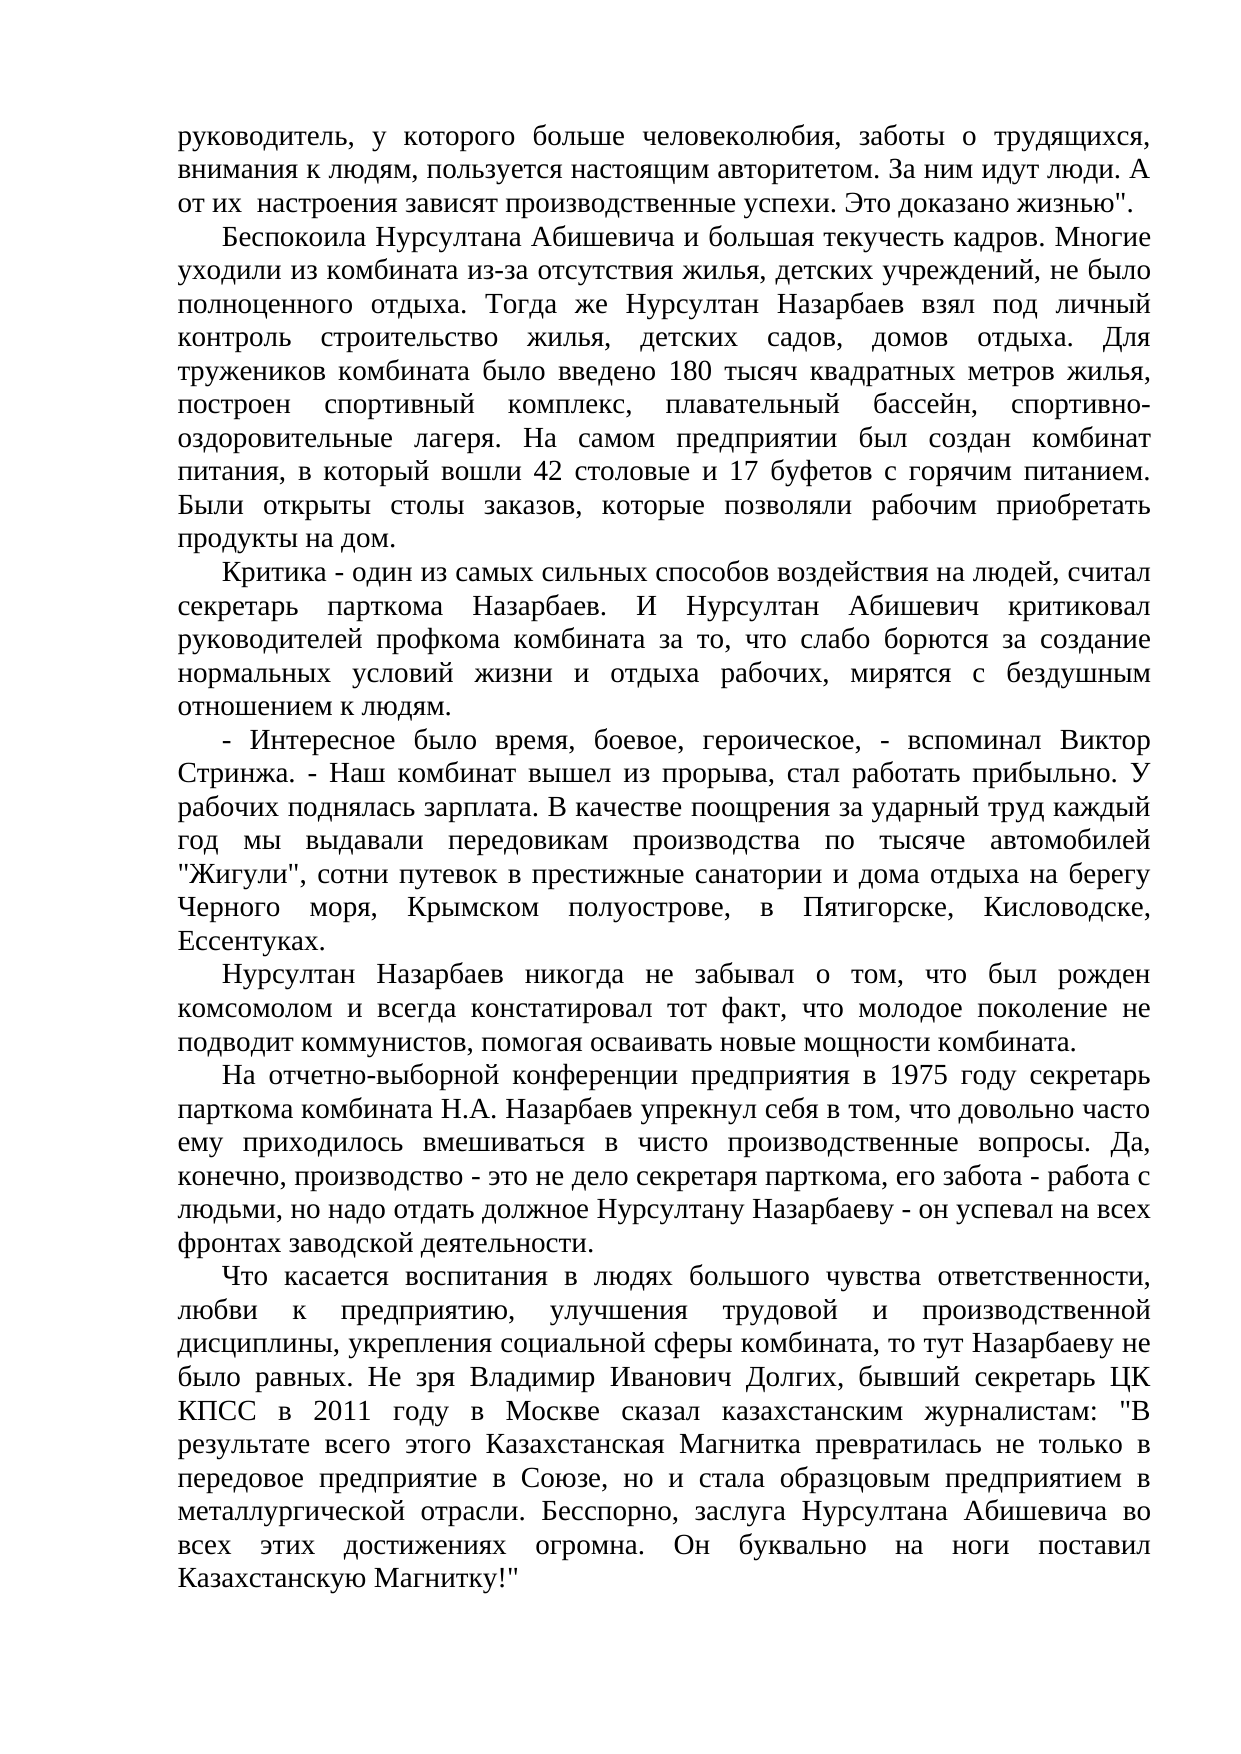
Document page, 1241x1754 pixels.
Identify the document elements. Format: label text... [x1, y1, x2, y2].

text Беспокоила Нурсултана Абишевича и большая текучесть кадров. Многие уходили из комбината из-за отсутствия жилья, детских учреждений, не было полноценного отдыха. Тогда же Нурсултан Назарбаев взял под личный контроль строительство жилья, детских садов, домов отдыха. Для тружеников комбината было введено 180 тысяч квадратных метров жилья, построен спортивный комплекс, плавательный бассейн, спортивно-оздоровительные лагеря. На самом предприятии был создан комбинат питания, в который вошли 42 столовые и 17 буфетов с горячим питанием. Были открыты столы заказов, которые позволяли рабочим приобретать продукты на дом. [177, 219, 1152, 554]
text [177, 118, 1152, 219]
text На отчетно-выборной конференции предприятия в 1975 году секретарь парткома комбината Н.А. Назарбаев упрекнул себя в том, что довольно часто ему приходилось вмешиваться в чисто производственные вопросы. Да, конечно, производство - это не дело секретаря парткома, его забота - работа с людьми, но надо отдать должное Нурсултану Назарбаеву - он успевал на всех фронтах заводской деятельности. [177, 1057, 1152, 1258]
text Что касается воспитания в людях большого чувства ответственности, любви к предприятию, улучшения трудовой и производственной дисциплины, укрепления социальной сферы комбината, то тут Назарбаеву не было равных. Не зря Владимир Иванович Долгих, бывший секретарь ЦК КПСС в 2011 году в Москве сказал казахстанским журналистам: "В результате всего этого Казахстанская Магнитка превратилась не только в передовое предприятие в Союзе, но и стала образцовым предприятием в металлургической отрасли. Бесспорно, заслуга Нурсултана Абишевича во всех этих достижениях огромна. Он буквально на ноги поставил Казахстанскую Магнитку!" [177, 1258, 1152, 1594]
text - Интересное было время, боевое, героическое, - вспоминал Виктор Стринжа. - Наш комбинат вышел из прорыва, стал работать прибыльно. У рабочих поднялась зарплата. В качестве поощрения за ударный труд каждый год мы выдавали передовикам производства по тысяче автомобилей "Жигули", сотни путевок в престижные санатории и дома отдыха на берегу Черного моря, Крымском полуострове, в Пятигорске, Кисловодске, Ессентуках. [177, 722, 1152, 957]
text Нурсултан Назарбаев никогда не забывал о том, что был рожден комсомолом и всегда констатировал тот факт, что молодое поколение не подводит коммунистов, помогая осваивать новые мощности комбината. [177, 957, 1152, 1057]
text Критика - один из самых сильных способов воздействия на людей, считал секретарь парткома Назарбаев. И Нурсултан Абишевич критиковал руководителей профкома комбината за то, что слабо борются за создание нормальных условий жизни и отдыха рабочих, мирятся с бездушным отношением к людям. [177, 554, 1152, 722]
